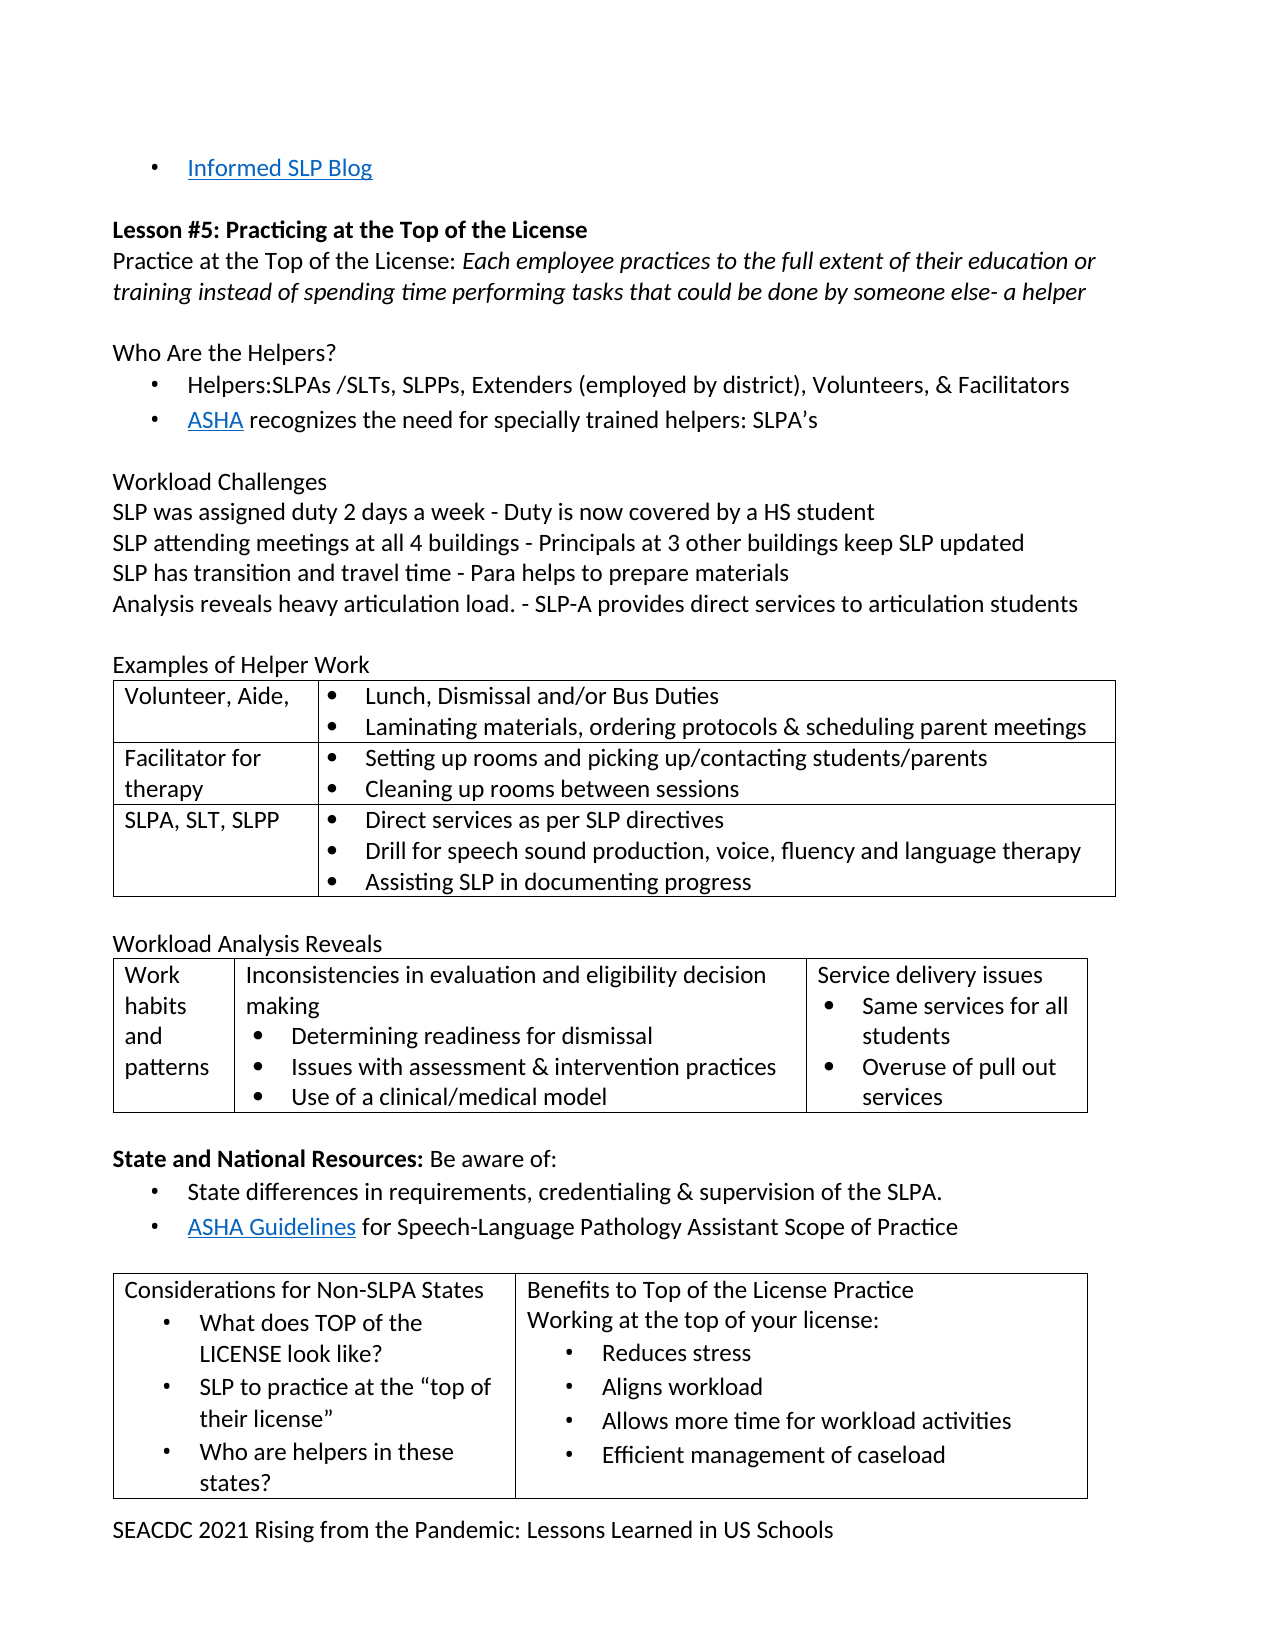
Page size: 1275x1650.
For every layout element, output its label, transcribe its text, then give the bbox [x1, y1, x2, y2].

list Informed SLP Blog [150, 150, 1162, 184]
table_cell Direct services as per SLP directives Drill for speech sound production, voice, fluency and language therapy Assisting SLP in documenting progress [319, 805, 1115, 896]
text Analysis reveals heavy articulation load. - SLP-A provides direct services to articulation students [112, 588, 1162, 618]
list ASHA Guidelines for Speech-Language Pathology Assistant Scope of Practice [150, 1208, 1162, 1242]
text Workload Challenges [112, 466, 1162, 496]
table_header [516, 1274, 1087, 1498]
text SLP attending meetings at all 4 buildings - Principals at 3 other buildings keep SLP updated [112, 527, 1162, 557]
text State and National Resources: Be aware of: [112, 1143, 1162, 1174]
table_cell SLPA, SLT, SLPP [114, 805, 318, 896]
text Lesson #5: Practicing at the Top of the License [112, 214, 1162, 245]
table_cell Facilitator for therapy [114, 743, 318, 804]
text SLP has transition and travel time - Para helps to prepare materials [112, 557, 1162, 588]
table_header Work habits and patterns [114, 959, 234, 1112]
text Practice at the Top of the License: Each employee practices to the full extent of their education or training instead of spending time performing tasks that could be done by someone else- a helper [112, 245, 1162, 306]
table_header Service delivery issues Same services for all students Overuse of pull out services [807, 959, 1087, 1112]
list ASHA recognizes the need for specially trained helpers: SLPA’s [150, 401, 1162, 435]
list Helpers:SLPAs /SLTs, SLPPs, Extenders (employed by district), Volunteers, & Facilitators [150, 367, 1162, 401]
table_cell Setting up rooms and picking up/contacting students/parents Cleaning up rooms between sessions [319, 743, 1115, 804]
text SLP was assigned duty 2 days a week - Duty is now covered by a HS student [112, 496, 1162, 527]
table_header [114, 1274, 515, 1498]
table_header Inconsistencies in evaluation and eligibility decision making Determining readiness for dismissal Issues with assessment & intervention practices Use of a clinical/medical model [235, 959, 806, 1112]
table_header Lunch, Dismissal and/or Bus Duties Laminating materials, ordering protocols & scheduling parent meetings [319, 681, 1115, 742]
text Workload Analysis Reveals [112, 928, 1162, 958]
text Who Are the Helpers? [112, 337, 1162, 367]
list State differences in requirements, credentialing & supervision of the SLPA. [150, 1174, 1162, 1208]
table_header Volunteer, Aide, [114, 681, 318, 742]
text Examples of Helper Work [112, 649, 1162, 679]
